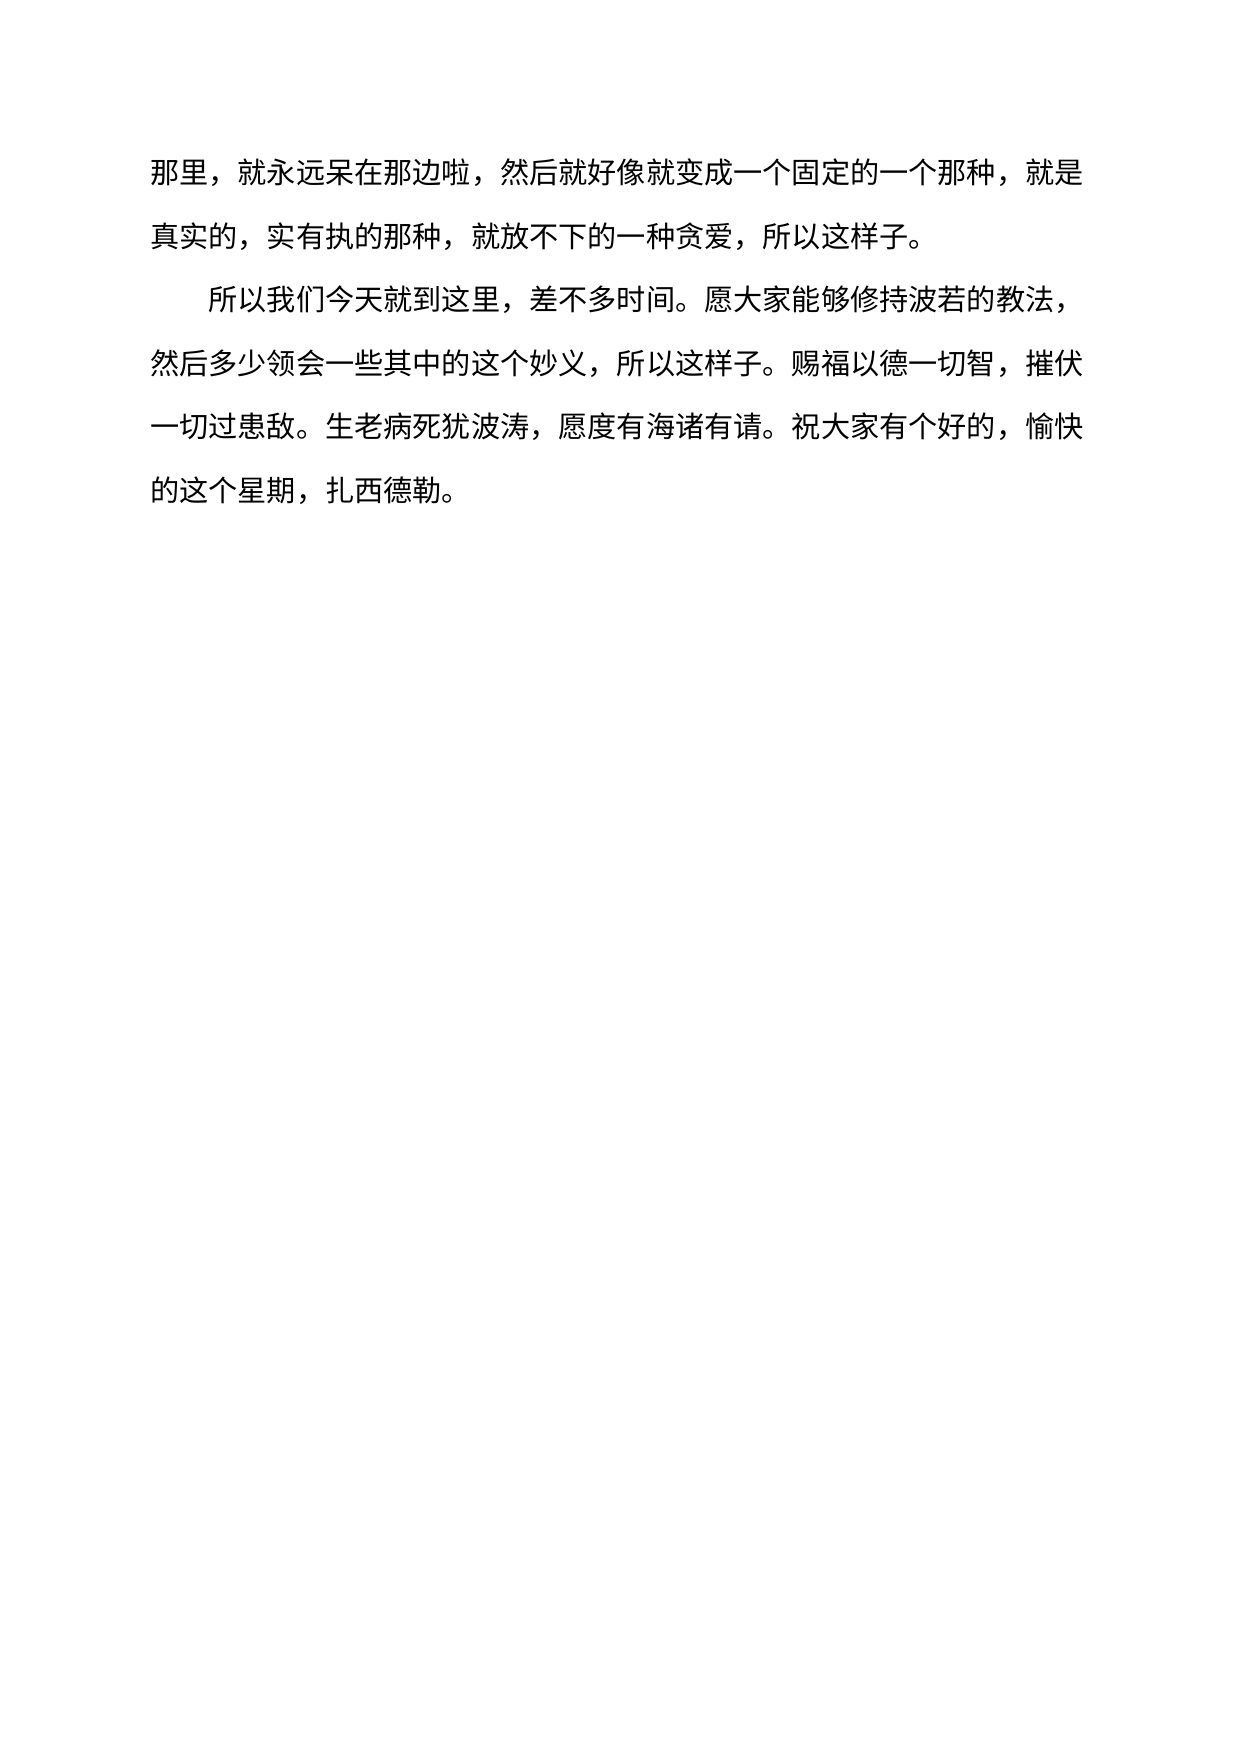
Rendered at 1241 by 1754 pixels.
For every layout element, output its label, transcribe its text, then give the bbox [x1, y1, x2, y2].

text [150, 150, 1090, 256]
text 所以我们今天就到这里，差不多时间。愿大家能够修持波若的教法，然后多少领会一些其中的这个妙义，所以这样子。赐福以德一切智，摧伏一切过患敌。生老病死犹波涛，愿度有海诸有请。祝大家有个好的，愉快的这个星期，扎西德勒。 [150, 277, 1090, 509]
